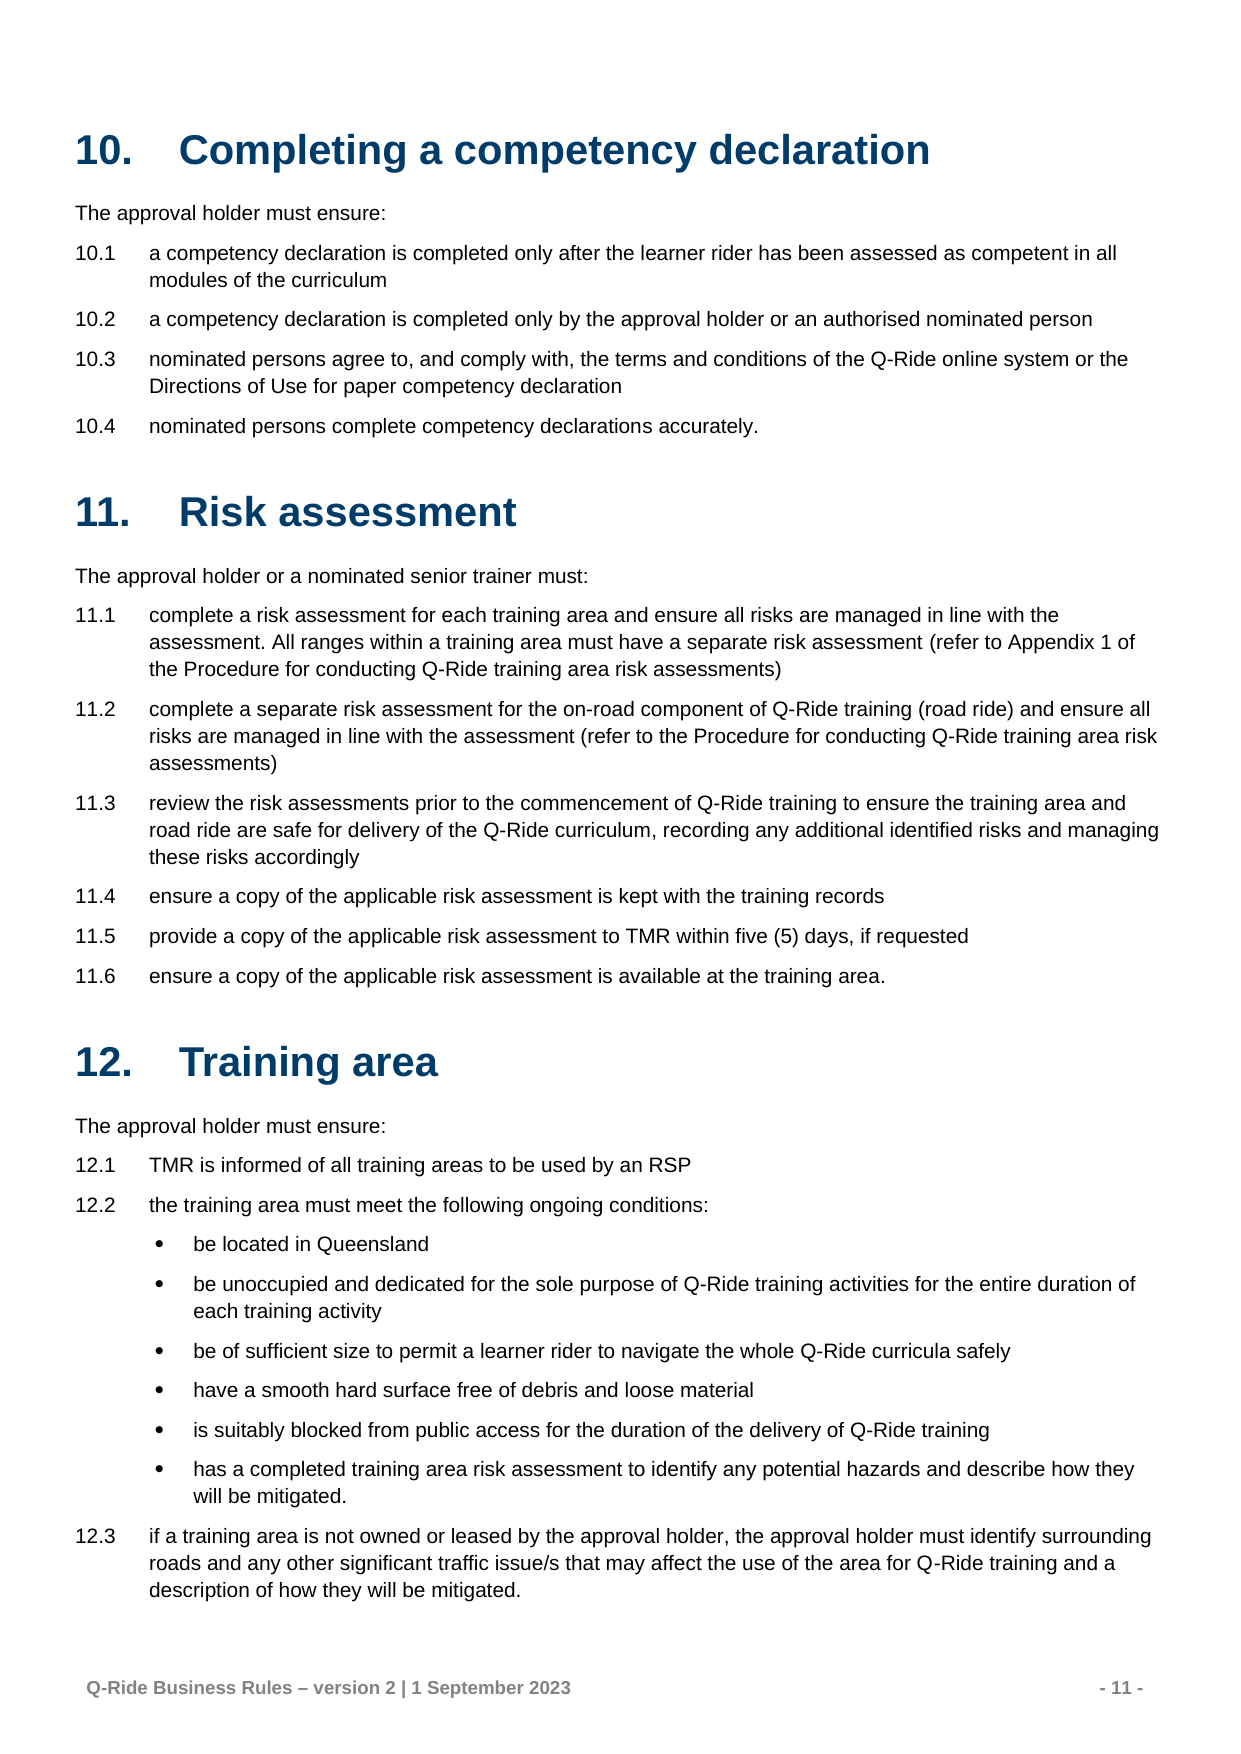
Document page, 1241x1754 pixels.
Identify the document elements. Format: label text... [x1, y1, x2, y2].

list TMR is informed of all training areas to be used by an RSP [75, 1150, 1165, 1177]
text The approval holder must ensure: [75, 198, 1165, 225]
list ensure a copy of the applicable risk assessment is available at the training area. [75, 960, 1165, 987]
text The approval holder or a nominated senior trainer must: [75, 560, 1165, 587]
list be located in Queensland [156, 1229, 1165, 1256]
list a competency declaration is completed only after the learner rider has been assessed as competent in all modules of the curriculum [75, 237, 1165, 292]
list complete a separate risk assessment for the on-road component of Q-Ride training (road ride) and ensure all risks are managed in line with the assessment (refer to the Procedure for conducting Q-Ride training area risk assessments) [75, 694, 1165, 775]
list review the risk assessments prior to the commencement of Q-Ride training to ensure the training area and road ride are safe for delivery of the Q-Ride curriculum, recording any additional identified risks and managing these risks accordingly [75, 787, 1165, 869]
list have a smooth hard surface free of debris and loose material [156, 1375, 1165, 1402]
list has a completed training area risk assessment to identify any potential hazards and describe how they will be mitigated. [156, 1454, 1165, 1508]
list is suitably blocked from public access for the duration of the delivery of Q-Ride training [156, 1414, 1165, 1442]
subtitle Completing a competency declaration [75, 125, 1165, 173]
list if a training area is not owned or leased by the approval holder, the approval holder must identify surrounding roads and any other significant traffic issue/s that may affect the use of the area for Q-Ride training and a description of how they will be mitigated. [75, 1521, 1165, 1602]
list be unoccupied and dedicated for the sole purpose of Q-Ride training activities for the entire duration of each training activity [156, 1269, 1165, 1323]
list provide a copy of the applicable risk assessment to TMR within five (5) days, if requested [75, 921, 1165, 948]
subtitle Risk assessment [75, 487, 1165, 535]
list nominated persons complete competency declarations accurately. [75, 410, 1165, 437]
text The approval holder must ensure: [75, 1110, 1165, 1137]
list complete a risk assessment for each training area and ensure all risks are managed in line with the assessment. All ranges within a training area must have a separate risk assessment (refer to Appendix 1 of the Procedure for conducting Q-Ride training area risk assessments) [75, 600, 1165, 681]
subtitle Training area [75, 1037, 1165, 1085]
list be of sufficient size to permit a learner rider to navigate the whole Q-Ride curricula safely [156, 1335, 1165, 1362]
list nominated persons agree to, and comply with, the terms and conditions of the Q-Ride online system or the Directions of Use for paper competency declaration [75, 344, 1165, 398]
list the training area must meet the following ongoing conditions: [75, 1189, 1165, 1217]
list a competency declaration is completed only by the approval holder or an authorised nominated person [75, 304, 1165, 331]
list ensure a copy of the applicable risk assessment is kept with the training records [75, 881, 1165, 908]
